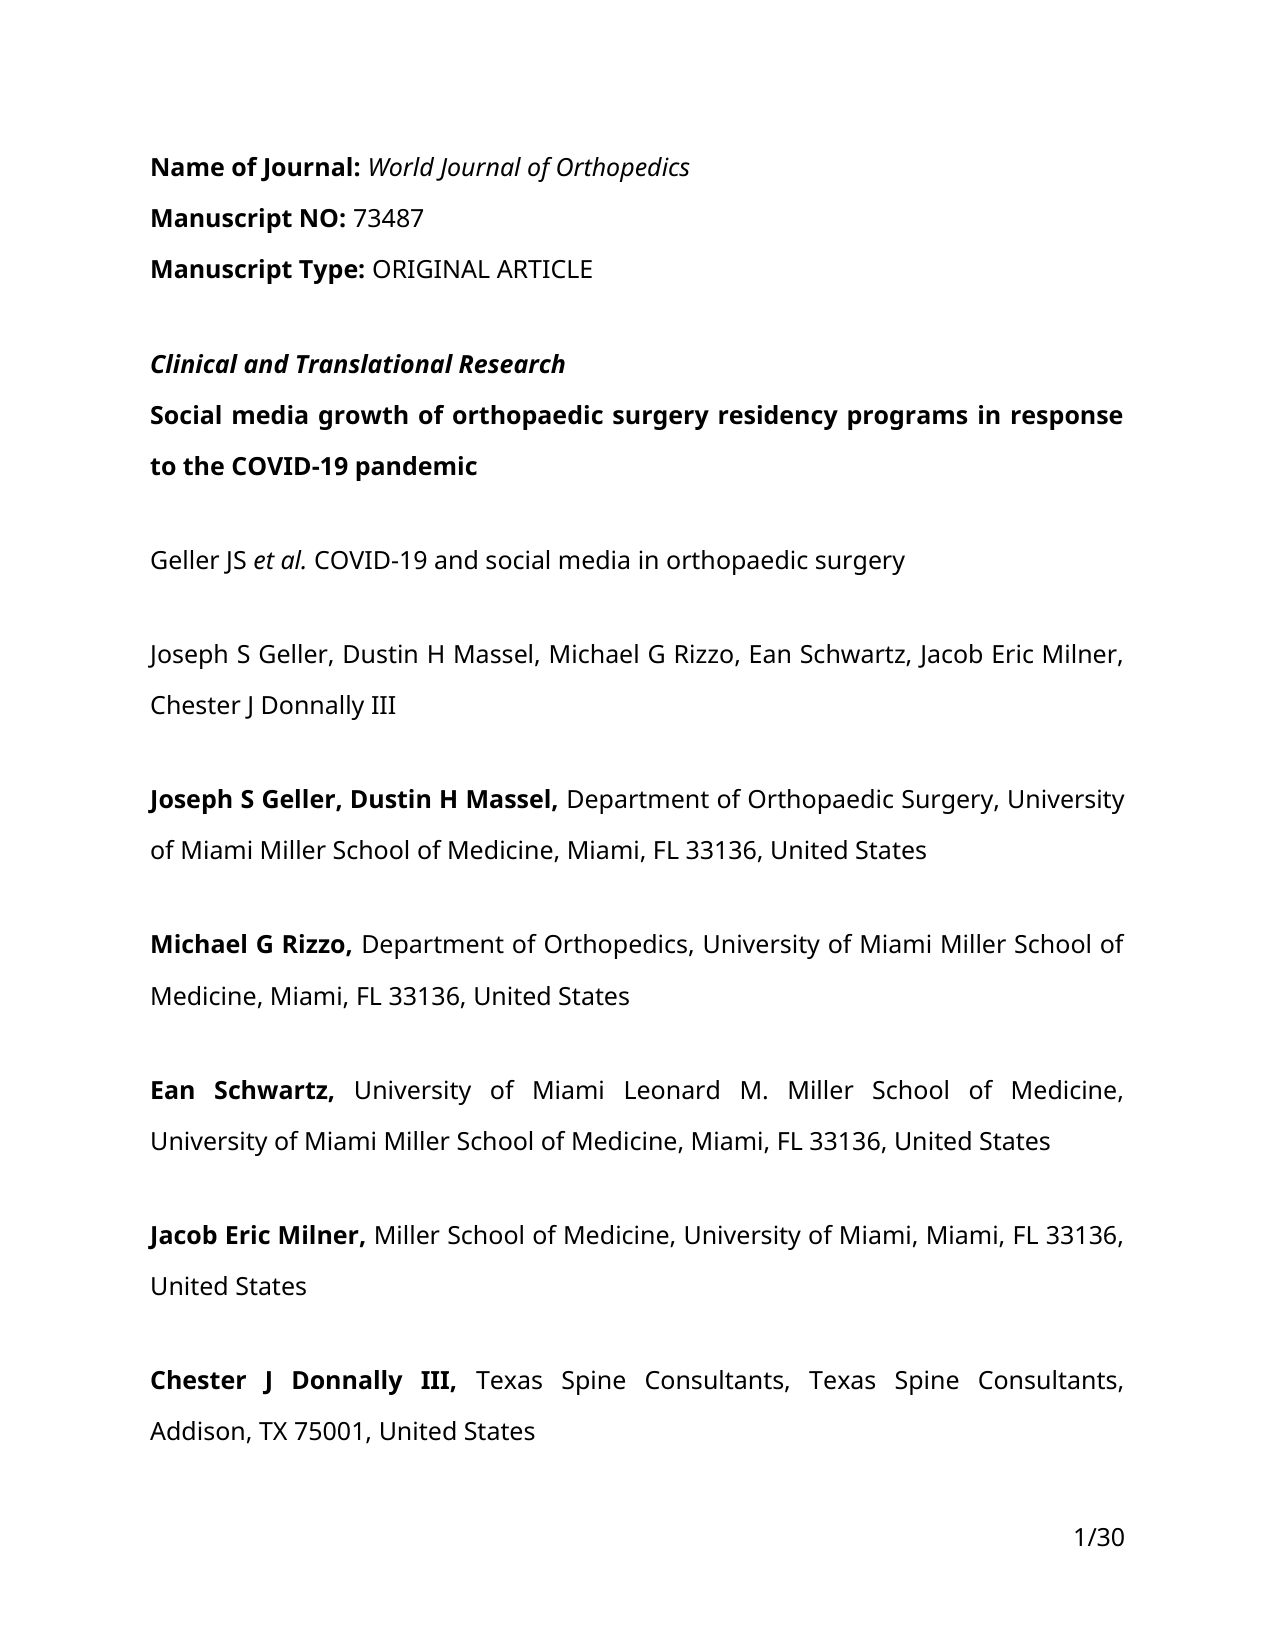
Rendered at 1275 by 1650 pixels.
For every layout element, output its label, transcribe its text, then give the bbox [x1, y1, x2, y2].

text Ean Schwartz, University of Miami Leonard M. Miller School of Medicine, University of Miami Miller School of Medicine, Miami, FL 33136, United States [150, 1072, 1125, 1157]
text Chester J Donnally III, Texas Spine Consultants, Texas Spine Consultants, Addison, TX 75001, United States [150, 1363, 1125, 1448]
text Michael G Rizzo, Department of Orthopedics, University of Miami Miller School of Medicine, Miami, FL 33136, United States [150, 927, 1125, 1012]
text Geller JS et al. COVID-19 and social media in orthopaedic surgery [150, 542, 1125, 577]
text Clinical and Translational Research [150, 346, 1125, 380]
text Name of Journal: World Journal of Orthopedics [150, 150, 1125, 184]
text Manuscript NO: 73487 [150, 201, 1125, 235]
text Manuscript Type: ORIGINAL ARTICLE [150, 252, 1125, 286]
text Joseph S Geller, Dustin H Massel, Department of Orthopaedic Surgery, University of Miami Miller School of Medicine, Miami, FL 33136, United States [150, 782, 1125, 867]
text Social media growth of orthopaedic surgery residency programs in response to the COVID-19 pandemic [150, 397, 1125, 482]
text Jacob Eric Milner, Miller School of Medicine, University of Miami, Miami, FL 33136, United States [150, 1217, 1125, 1303]
text Joseph S Geller, Dustin H Massel, Michael G Rizzo, Ean Schwartz, Jacob Eric Milner, Chester J Donnally III [150, 637, 1125, 722]
